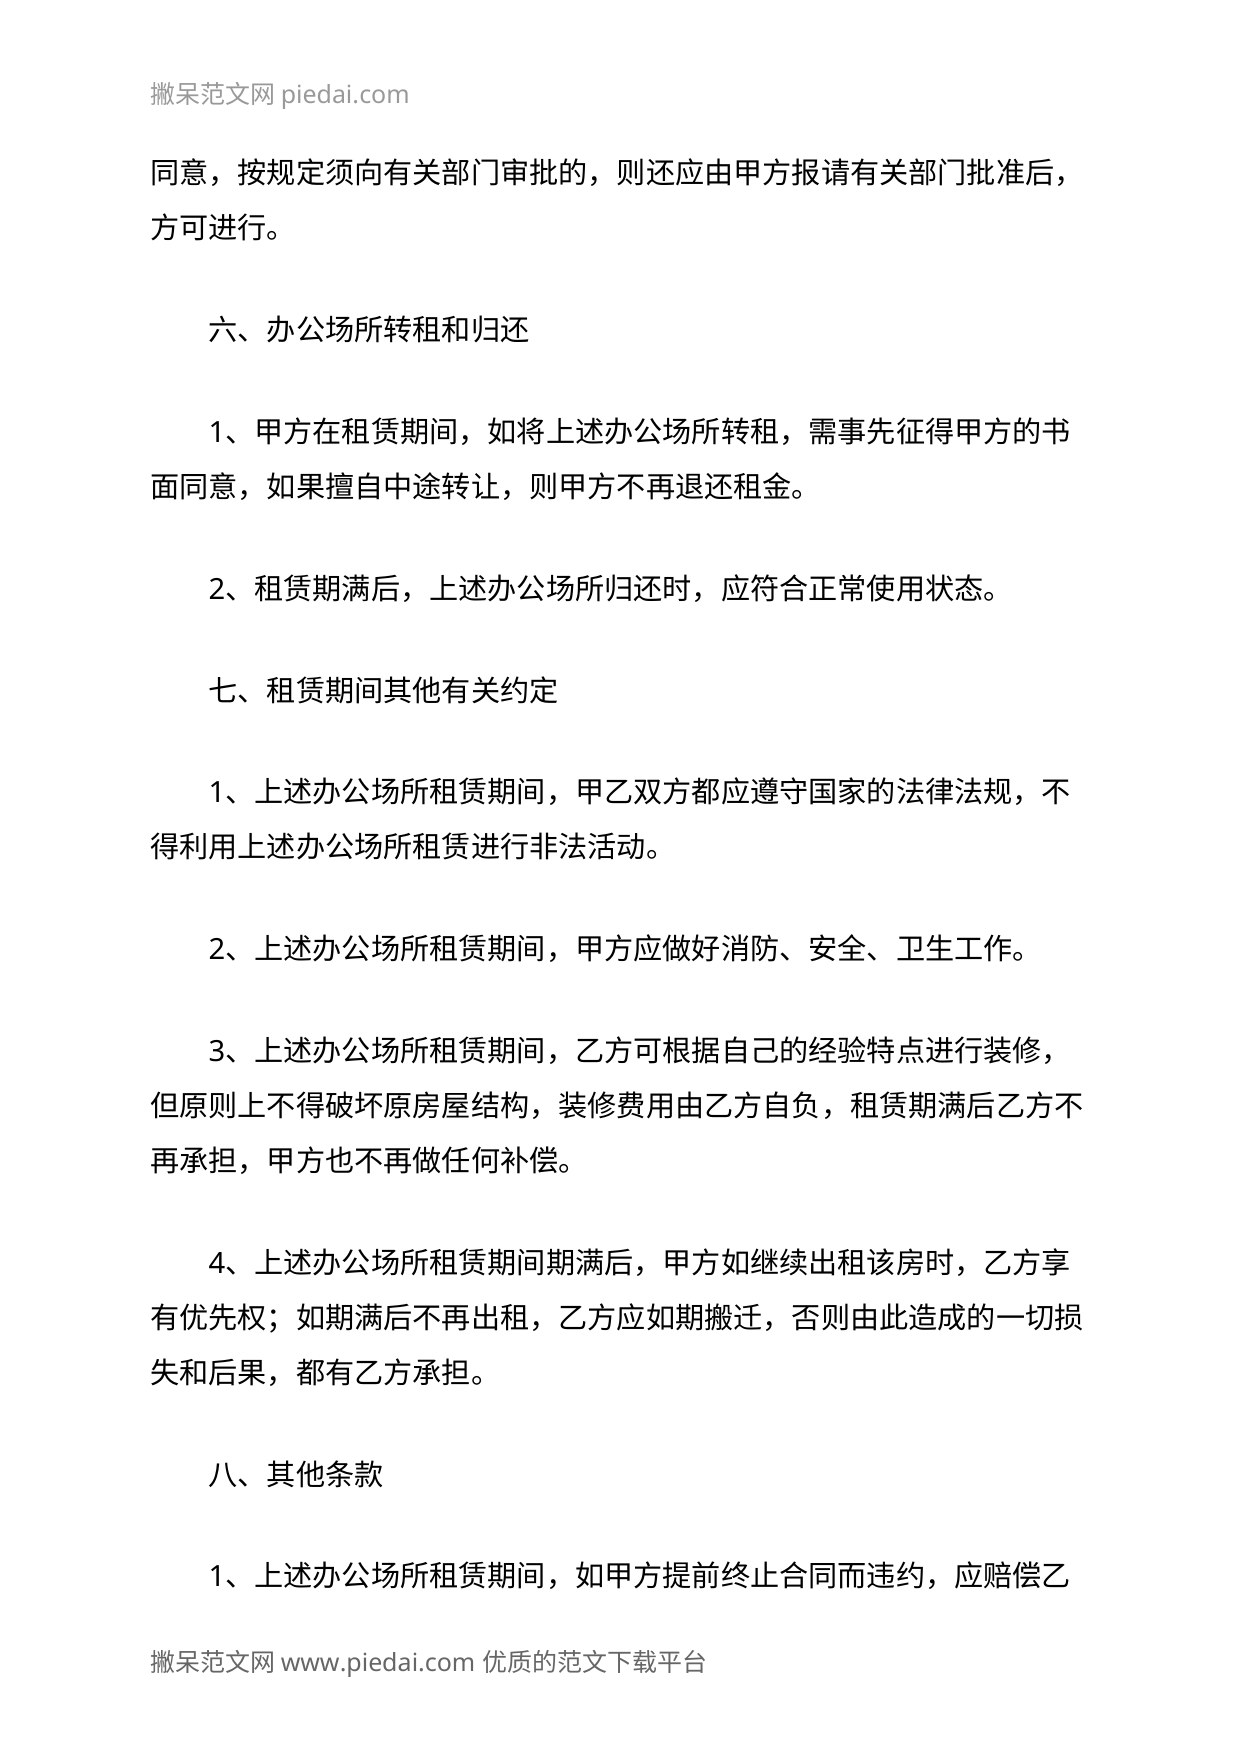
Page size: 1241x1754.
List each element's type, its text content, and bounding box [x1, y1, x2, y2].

text 3、上述办公场所租赁期间，乙方可根据自己的经验特点进行装修，但原则上不得破坏原房屋结构，装修费用由乙方自负，租赁期满后乙方不再承担，甲方也不再做任何补偿。 [150, 1028, 1090, 1180]
text 1、上述办公场所租赁期间，甲乙双方都应遵守国家的法律法规，不得利用上述办公场所租赁进行非法活动。 [150, 769, 1090, 866]
text 2、上述办公场所租赁期间，甲方应做好消防、安全、卫生工作。 [150, 926, 1090, 968]
text 2、租赁期满后，上述办公场所归还时，应符合正常使用状态。 [150, 565, 1090, 608]
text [150, 150, 1090, 247]
text 八、其他条款 [150, 1451, 1090, 1493]
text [150, 1553, 1090, 1595]
text 七、租赁期间其他有关约定 [150, 667, 1090, 709]
text 4、上述办公场所租赁期间期满后，甲方如继续出租该房时，乙方享有优先权；如期满后不再出租，乙方应如期搬迁，否则由此造成的一切损失和后果，都有乙方承担。 [150, 1239, 1090, 1392]
text 1、甲方在租赁期间，如将上述办公场所转租，需事先征得甲方的书面同意，如果擅自中途转让，则甲方不再退还租金。 [150, 408, 1090, 506]
text 六、办公场所转租和归还 [150, 307, 1090, 349]
